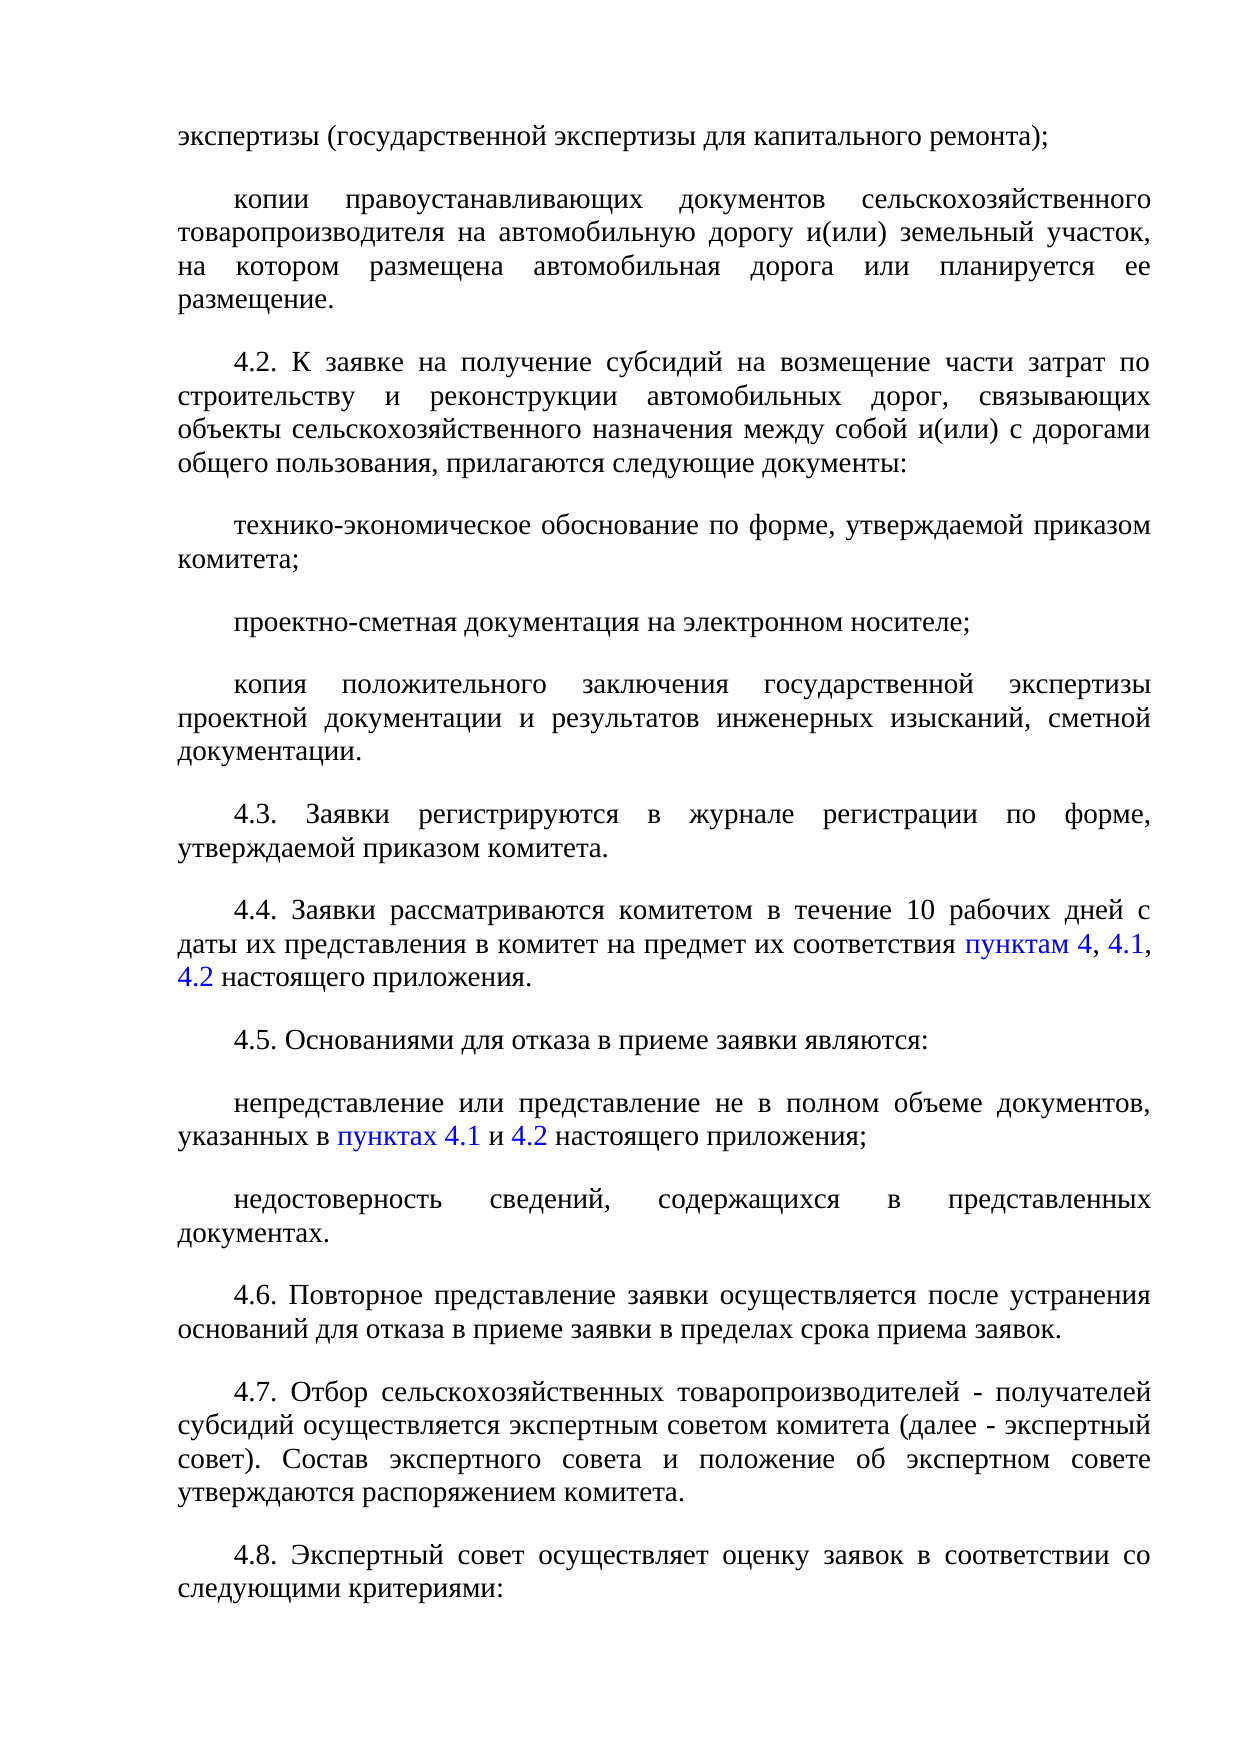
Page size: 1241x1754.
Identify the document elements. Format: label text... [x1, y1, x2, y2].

text 4.8. Экспертный совет осуществляет оценку заявок в соответствии со следующими критериями: [177, 1537, 1152, 1604]
text технико-экономическое обоснование по форме, утверждаемой приказом комитета; [177, 507, 1152, 574]
text копия положительного заключения государственной экспертизы проектной документации и результатов инженерных изысканий, сметной документации. [177, 666, 1152, 767]
text непредставление или представление не в полном объеме документов, указанных в пунктах 4.1 и 4.2 настоящего приложения; [177, 1085, 1152, 1152]
text 4.4. Заявки рассматриваются комитетом в течение 10 рабочих дней с даты их представления в комитет на предмет их соответствия пунктам 4, 4.1, 4.2 настоящего приложения. [177, 892, 1152, 993]
text 4.5. Основаниями для отказа в приеме заявки являются: [177, 1022, 1152, 1056]
text 4.2. К заявке на получение субсидий на возмещение части затрат по строительству и реконструкции автомобильных дорог, связывающих объекты сельскохозяйственного назначения между собой и(или) с дорогами общего пользования, прилагаются следующие документы: [177, 344, 1152, 478]
text копии правоустанавливающих документов сельскохозяйственного товаропроизводителя на автомобильную дорогу и(или) земельный участок, на котором размещена автомобильная дорога или планируется ее размещение. [177, 181, 1152, 315]
text 4.7. Отбор сельскохозяйственных товаропроизводителей - получателей субсидий осуществляется экспертным советом комитета (далее - экспертный совет). Состав экспертного совета и положение об экспертном совете утверждаются распоряжением комитета. [177, 1374, 1152, 1508]
text проектно-сметная документация на электронном носителе; [177, 604, 1152, 637]
text 4.3. Заявки регистрируются в журнале регистрации по форме, утверждаемой приказом комитета. [177, 796, 1152, 863]
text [177, 118, 1152, 152]
text 4.6. Повторное представление заявки осуществляется после устранения оснований для отказа в приеме заявки в пределах срока приема заявок. [177, 1277, 1152, 1344]
text недостоверность сведений, содержащихся в представленных документах. [177, 1181, 1152, 1248]
